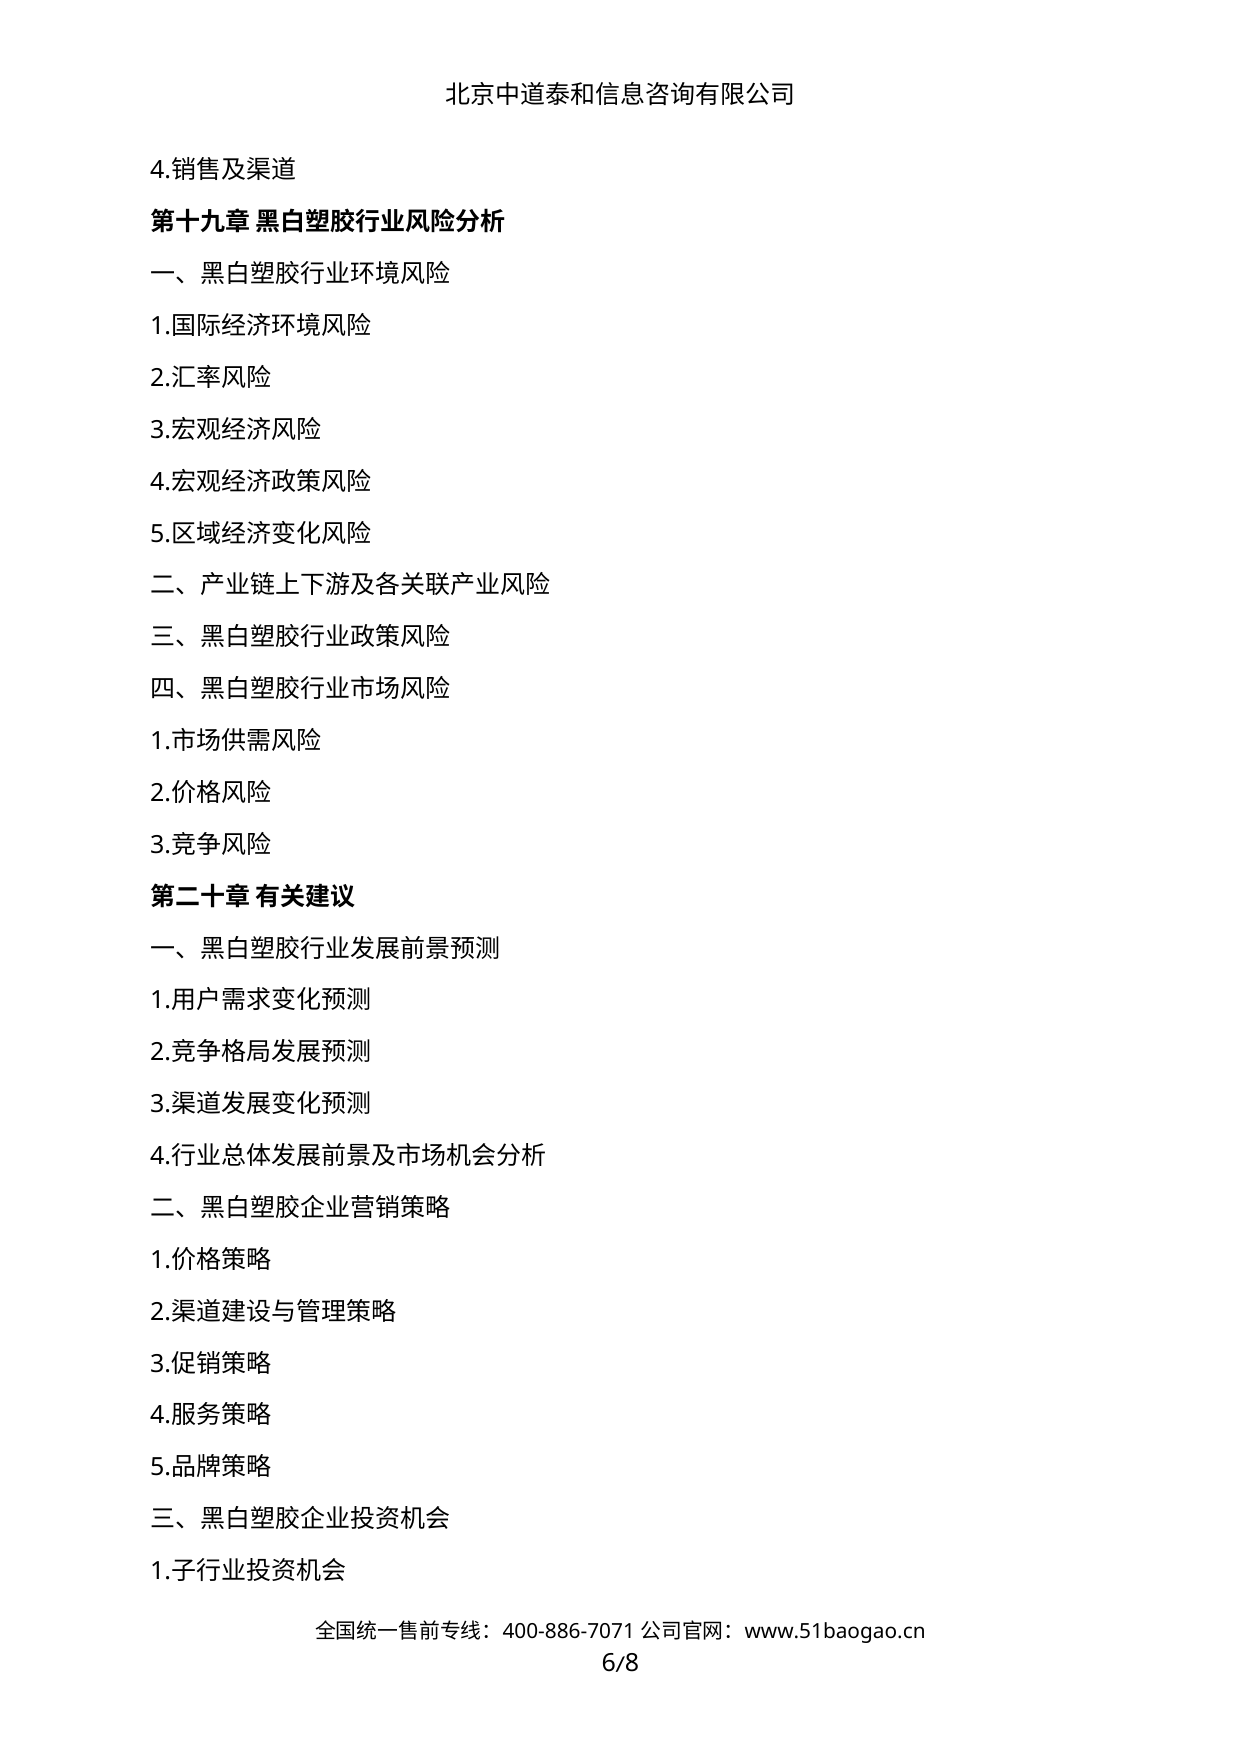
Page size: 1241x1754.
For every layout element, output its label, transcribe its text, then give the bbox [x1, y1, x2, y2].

text 1.子行业投资机会 [150, 1551, 1090, 1587]
text 3.促销策略 [150, 1343, 1090, 1379]
text 2.渠道建设与管理策略 [150, 1291, 1090, 1327]
text 4.服务策略 [150, 1395, 1090, 1431]
text 一、黑白塑胶行业环境风险 [150, 254, 1090, 290]
text 5.品牌策略 [150, 1447, 1090, 1483]
text 4.行业总体发展前景及市场机会分析 [150, 1136, 1090, 1172]
text 一、黑白塑胶行业发展前景预测 [150, 928, 1090, 964]
text 三、黑白塑胶企业投资机会 [150, 1499, 1090, 1535]
text 4.销售及渠道 [150, 150, 1090, 186]
text 2.汇率风险 [150, 357, 1090, 394]
text 3.渠道发展变化预测 [150, 1084, 1090, 1120]
text 3.宏观经济风险 [150, 409, 1090, 446]
text 5.区域经济变化风险 [150, 513, 1090, 549]
text 二、黑白塑胶企业营销策略 [150, 1187, 1090, 1224]
text 2.价格风险 [150, 772, 1090, 809]
text 二、产业链上下游及各关联产业风险 [150, 565, 1090, 601]
text 4.宏观经济政策风险 [150, 461, 1090, 497]
text 1.市场供需风险 [150, 721, 1090, 757]
text 2.竞争格局发展预测 [150, 1032, 1090, 1068]
text 三、黑白塑胶行业政策风险 [150, 617, 1090, 653]
text 3.竞争风险 [150, 824, 1090, 861]
text 第二十章 有关建议 [150, 876, 1090, 912]
text 四、黑白塑胶行业市场风险 [150, 669, 1090, 705]
text 1.价格策略 [150, 1239, 1090, 1276]
text 1.国际经济环境风险 [150, 306, 1090, 342]
text 1.用户需求变化预测 [150, 980, 1090, 1016]
text 第十九章 黑白塑胶行业风险分析 [150, 202, 1090, 238]
